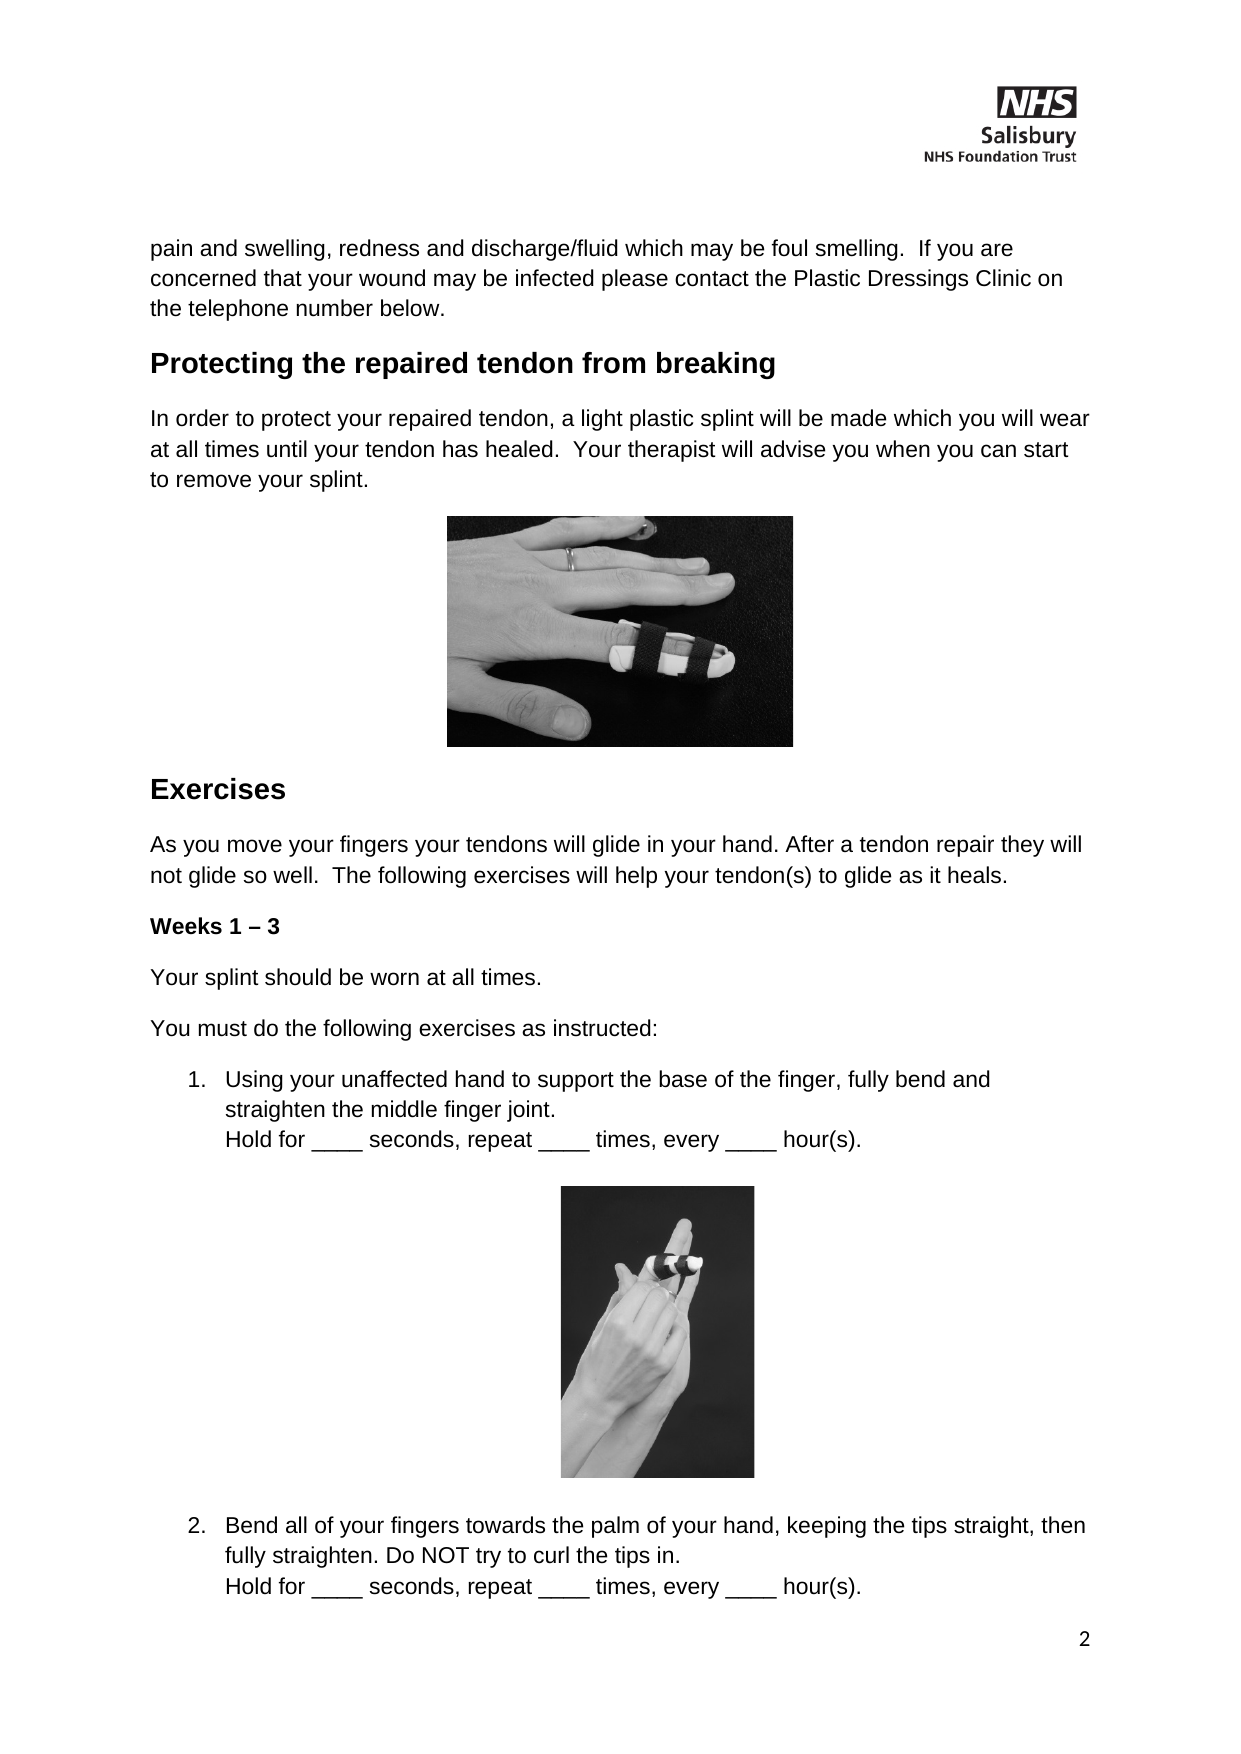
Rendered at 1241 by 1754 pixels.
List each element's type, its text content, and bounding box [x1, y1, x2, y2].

picture [911, 73, 1091, 179]
list Using your unaffected hand to support the base of the finger, fully bend and straighten the middle finger joint. [187, 1066, 1090, 1122]
text Your splint should be worn at all times. [150, 964, 1090, 990]
list Hold for ____ seconds, repeat ____ times, every ____ hour(s). [225, 1573, 1090, 1599]
list Bend all of your fingers towards the palm of your hand, keeping the tips straight, then fully straighten. Do NOT try to curl the tips in. [187, 1512, 1090, 1569]
text Protecting the repaired tendon from breaking [150, 346, 1090, 379]
list Hold for ____ seconds, repeat ____ times, every ____ hour(s). [225, 1126, 1090, 1152]
text Weeks 1 – 3 [150, 913, 1090, 939]
text You must do the following exercises as instructed: [150, 1015, 1090, 1041]
picture [560, 1186, 755, 1478]
text In order to protect your repaired tendon, a light plastic splint will be made which you will wear at all times until your tendon has healed. Your therapist will advise you when you can start to remove your splint. [150, 405, 1090, 492]
text As you move your fingers your tendons will glide in your hand. After a tendon repair they will not glide so well. The following exercises will help your tendon(s) to glide as it heals. [150, 831, 1090, 888]
picture [447, 516, 794, 747]
text Exercises [150, 772, 1090, 806]
